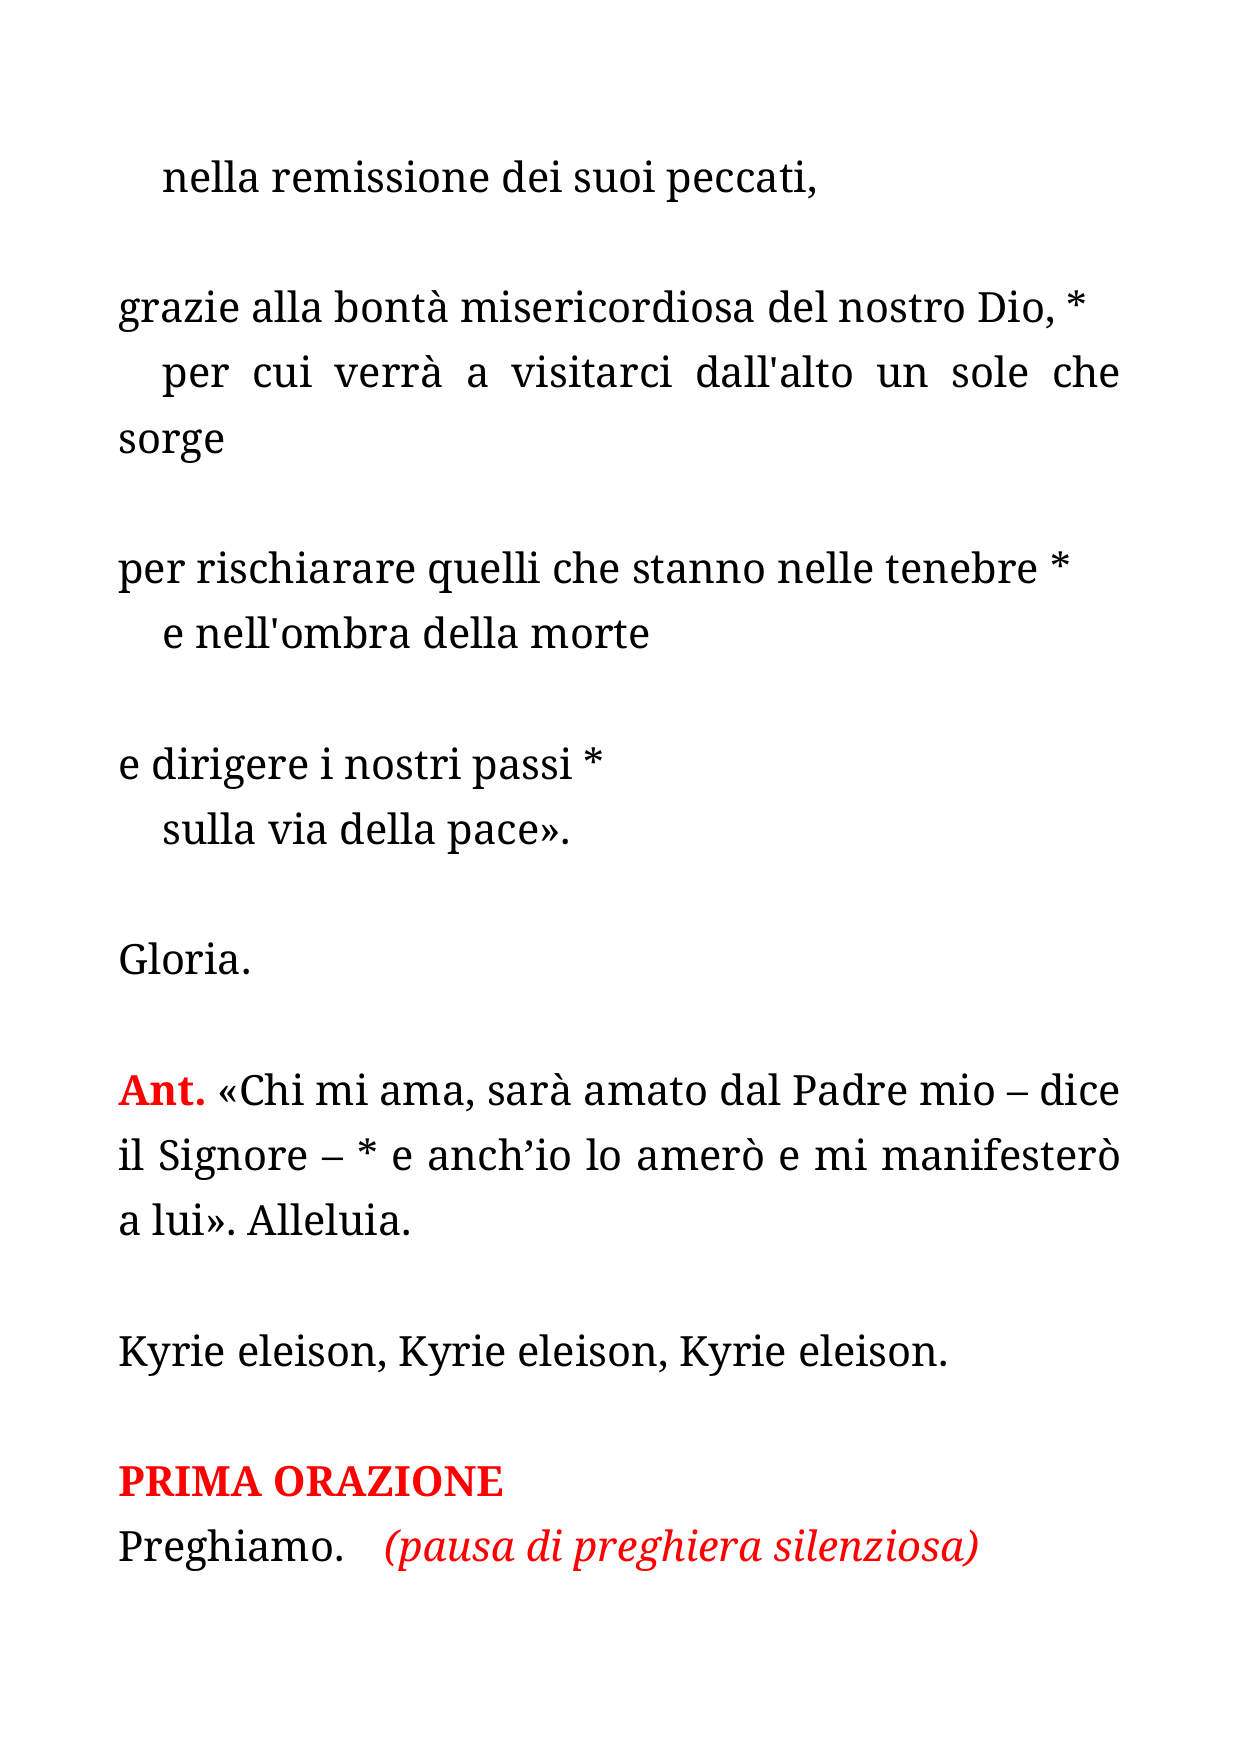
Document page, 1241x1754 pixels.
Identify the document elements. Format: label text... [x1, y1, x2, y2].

text sulla via della pace». [118, 800, 1122, 856]
text PRIMA ORAZIONE [118, 1452, 1122, 1508]
text Ant. «Chi mi ama, sarà amato dal Padre mio – dice il Signore – * e anch’io lo amerò e mi manifesterò a lui». Alleluia. [118, 1061, 1122, 1248]
text grazie alla bontà misericordiosa del nostro Dio, * [118, 278, 1122, 335]
text per cui verrà a visitarci dall'alto un sole che sorge [118, 343, 1122, 465]
text e dirigere i nostri passi * [118, 734, 1122, 791]
text Preghiamo. (pausa di preghiera silenziosa) [118, 1517, 1122, 1574]
text Kyrie eleison, Kyrie eleison, Kyrie eleison. [118, 1321, 1122, 1378]
text Gloria. [118, 930, 1122, 987]
text per rischiarare quelli che stanno nelle tenebre * [118, 539, 1122, 596]
text e nell'ombra della morte [118, 604, 1122, 661]
text nella remissione dei suoi peccati, [118, 148, 1122, 204]
